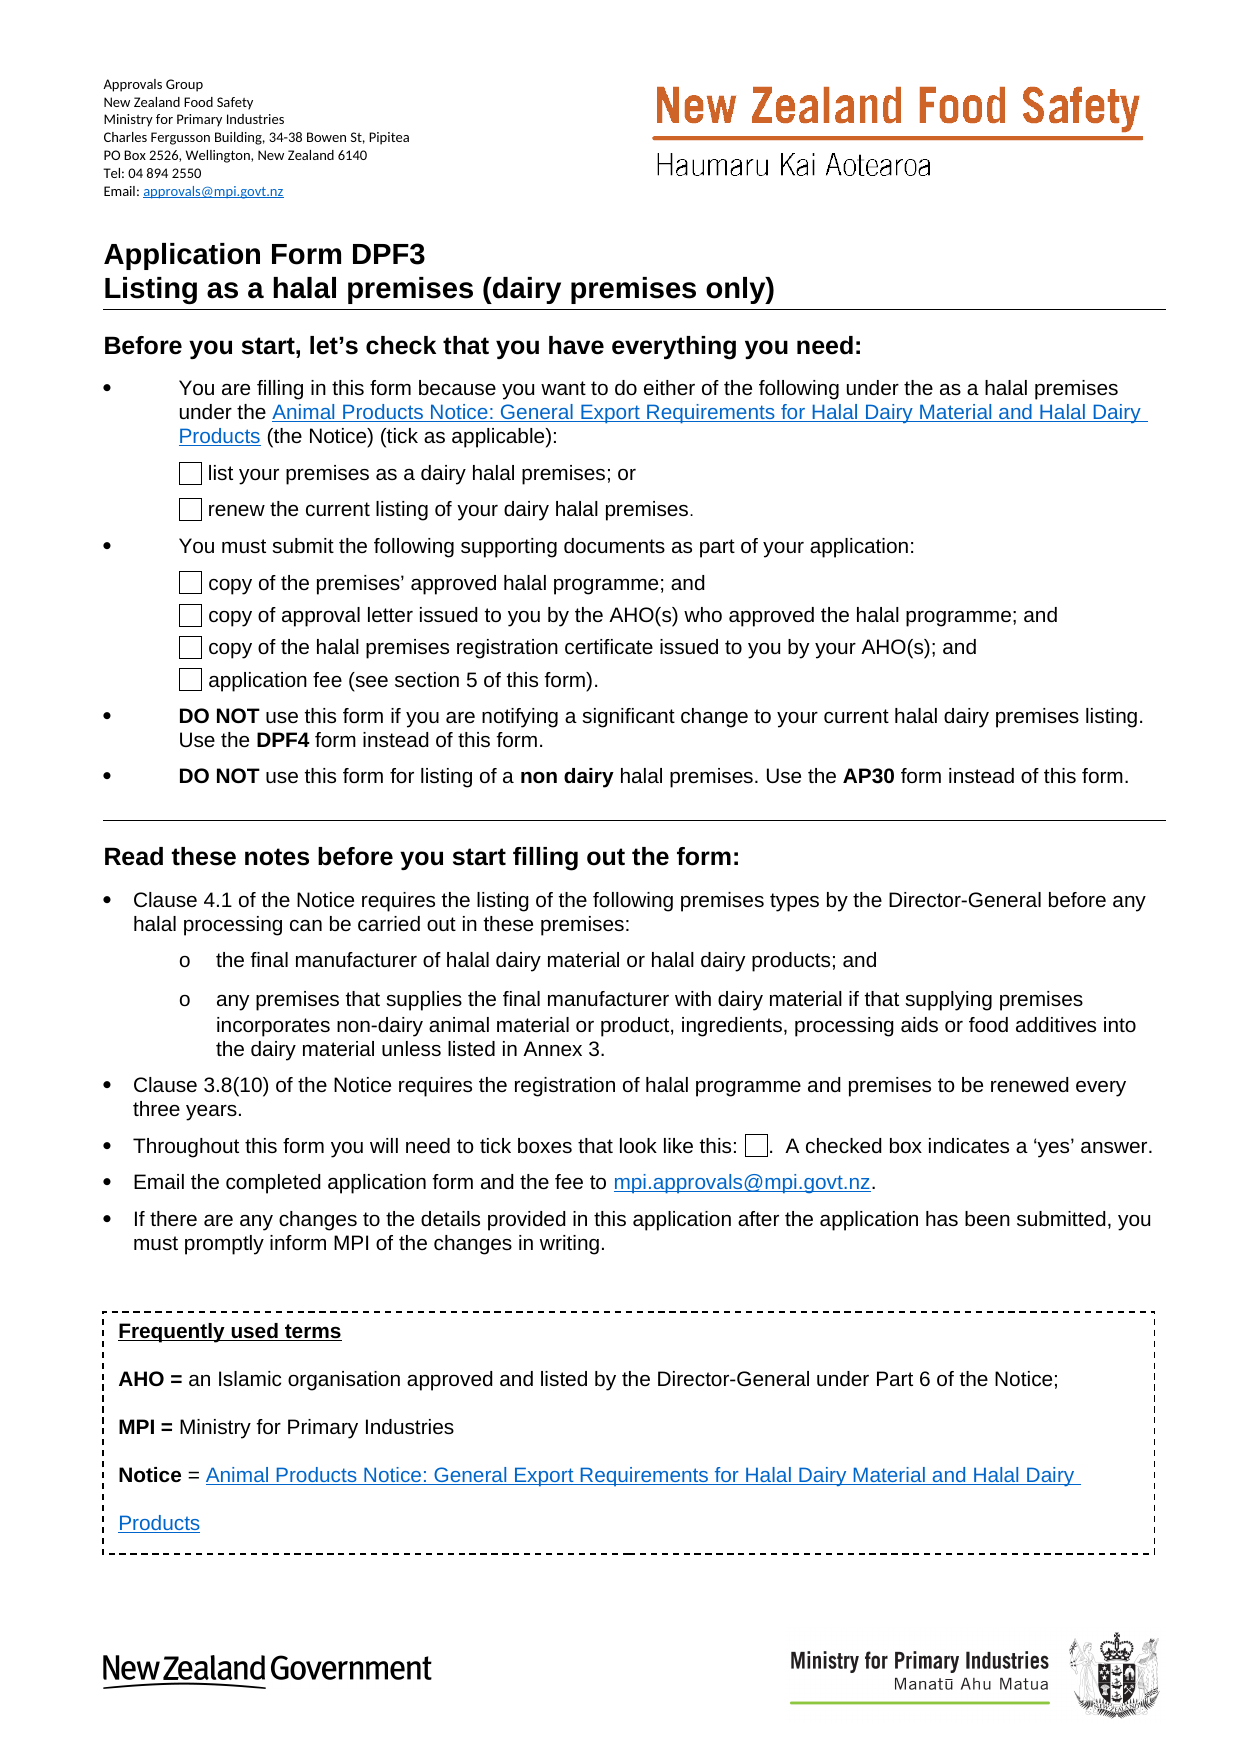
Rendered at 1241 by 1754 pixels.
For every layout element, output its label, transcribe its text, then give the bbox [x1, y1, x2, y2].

list Email the completed application form and the fee to mpi.approvals@mpi.govt.nz. [103, 1170, 1166, 1194]
text list your premises as a dairy halal premises; or [178, 461, 1166, 485]
list Clause 3.8(10) of the Notice requires the registration of halal programme and premises to be renewed every three years. [103, 1073, 1166, 1121]
picture [784, 1627, 1166, 1724]
text application fee (see section 5 of this form). [178, 667, 1166, 691]
subtitle Before you start, let’s check that you have everything you need: [103, 331, 1166, 359]
list Clause 4.1 of the Notice requires the listing of the following premises types by the Director-General before any halal processing can be carried out in these premises: [103, 888, 1166, 936]
text renew the current listing of your dairy halal premises. [178, 497, 1166, 521]
list Throughout this form you will need to tick boxes that look like this: . A checked box indicates a ‘yes’ answer. [103, 1133, 1166, 1157]
list the final manufacturer of halal dairy material or halal dairy products; and [178, 948, 1166, 974]
subtitle Read these notes before you start filling out the form: [103, 842, 1166, 871]
text copy of the halal premises registration certificate issued to you by your AHO(s); and [178, 635, 1166, 659]
list You are filling in this form because you want to do either of the following under the as a halal premises under the Animal Products Notice: General Export Requirements for Halal Dairy Material and Halal Dairy Products (the Notice) (tick as applicable): [103, 376, 1166, 448]
list DO NOT use this form if you are notifying a significant change to your current halal dairy premises listing. Use the DPF4 form instead of this form. [103, 704, 1166, 752]
list If there are any changes to the details provided in this application after the application has been submitted, you must promptly inform MPI of the changes in writing. [103, 1207, 1166, 1254]
subtitle Application Form DPF3 Listing as a halal premises (dairy premises only) [103, 237, 1166, 304]
list any premises that supplies the final manufacturer with dairy material if that supplying premises incorporates non-dairy animal material or product, ingredients, processing aids or food additives into the dairy material unless listed in Annex 3. [178, 987, 1166, 1060]
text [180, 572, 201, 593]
list DO NOT use this form for listing of a non dairy halal premises. Use the AP30 form instead of this form. [103, 764, 1166, 788]
picture [652, 80, 1143, 182]
text copy of approval letter issued to you by the AHO(s) who approved the halal programme; and [178, 603, 1166, 627]
list You must submit the following supporting documents as part of your application: [103, 534, 1166, 558]
text copy of the premises’ approved halal programme; and [202, 571, 1166, 594]
picture [103, 1655, 432, 1689]
